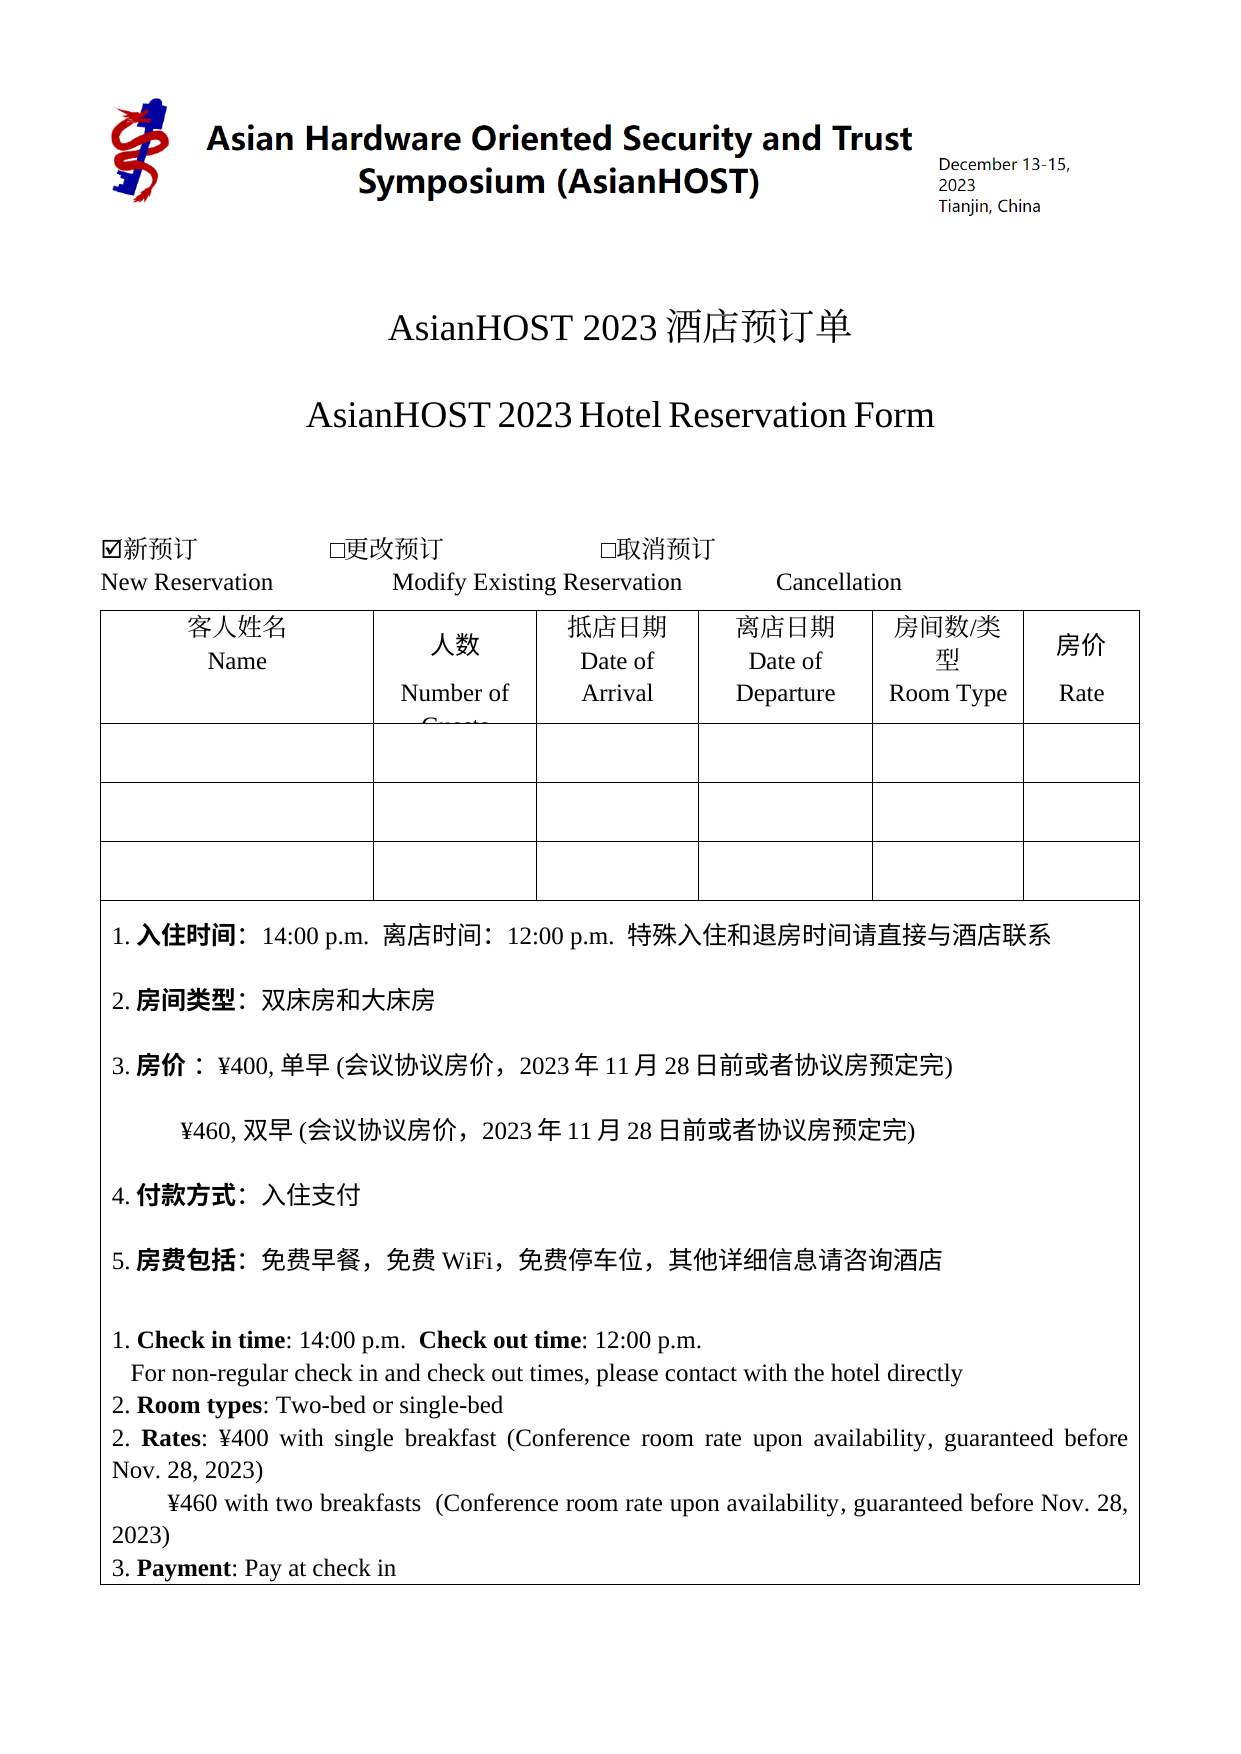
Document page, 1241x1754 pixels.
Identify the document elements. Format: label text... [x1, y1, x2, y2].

picture [100, 88, 1076, 221]
table_cell [699, 783, 872, 841]
table_cell [699, 842, 872, 900]
table_cell [101, 783, 373, 841]
table_cell [1024, 842, 1139, 900]
table_header 抵店日期 Date of Arrival [537, 611, 698, 723]
table_cell [374, 783, 536, 841]
table_cell [537, 842, 698, 900]
table_cell [374, 842, 536, 900]
table_cell [374, 724, 536, 782]
table_cell [1024, 783, 1139, 841]
table_cell [537, 783, 698, 841]
text AsianHOST 2023 Hotel Reservation Form [100, 381, 1140, 446]
text AsianHOST 2023酒店预订单 [100, 295, 1140, 360]
table_cell [537, 724, 698, 782]
text New Reservation Modify Existing Reservation Cancellation [100, 565, 1140, 598]
table_header 房价 Rate [1024, 611, 1139, 723]
table_cell [101, 724, 373, 782]
table_cell [101, 842, 373, 900]
table_header 客人姓名 Name [101, 611, 373, 723]
table_cell [1024, 724, 1139, 782]
table_cell [873, 842, 1023, 900]
table_cell [873, 783, 1023, 841]
table_cell [873, 724, 1023, 782]
table_cell [699, 724, 872, 782]
text 新预订 □更改预订 □取消预订 [100, 533, 1140, 565]
table_header 人数 Number of Guests [374, 611, 536, 723]
table_header 房间数/类型 Room Type [873, 611, 1023, 723]
table_header 离店日期 Date of Departure [699, 611, 872, 723]
